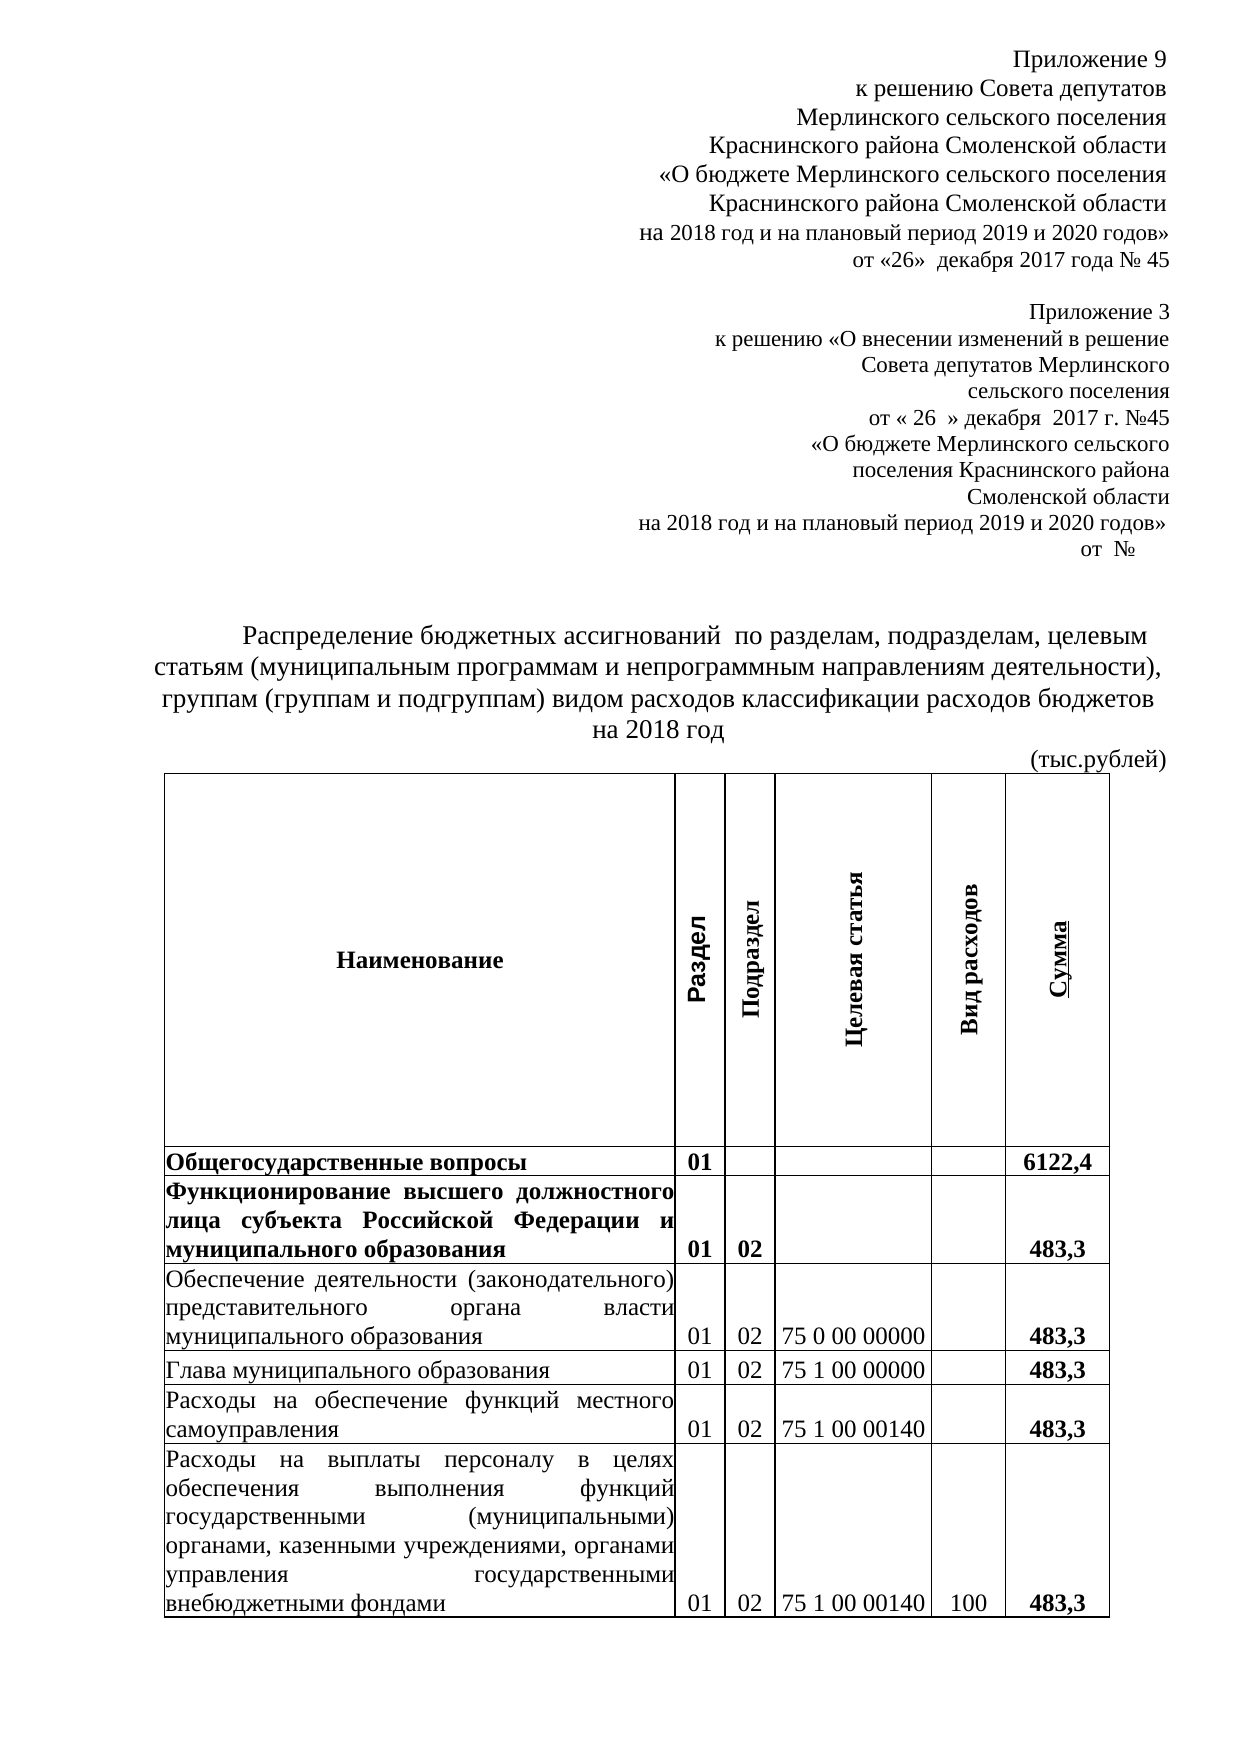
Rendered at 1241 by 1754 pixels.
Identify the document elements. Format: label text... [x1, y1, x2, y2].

table_cell 02 [726, 1385, 774, 1443]
text (тыс.рублей) [150, 744, 1167, 773]
table_cell 483,3 [1006, 1351, 1109, 1384]
text Приложение 9 [150, 44, 1167, 73]
table_cell 02 [726, 1176, 774, 1263]
table_header Подраздел [726, 774, 774, 1146]
text «О бюджете Мерлинского сельского поселения [150, 159, 1167, 188]
text поселения Краснинского района [150, 456, 1170, 483]
table_cell Расходы на обеспечение функций местного самоуправления [165, 1385, 674, 1443]
table_cell 75 0 00 00000 [776, 1264, 931, 1350]
table_cell 6122,4 [1006, 1147, 1109, 1175]
text Распределение бюджетных ассигнований по разделам, подразделам, целевым статьям (муниципальным программам и непрограммным направлениям деятельности), группам (группам и подгруппам) видом расходов классификации расходов бюджетов на 2018 год [150, 619, 1167, 744]
table_cell 75 1 00 00140 [776, 1385, 931, 1443]
text к решению «О внесении изменений в решение [150, 325, 1170, 351]
table_header Сумма [1006, 774, 1109, 1146]
table_cell 02 [726, 1264, 774, 1350]
table_cell 01 [676, 1444, 724, 1616]
text Мерлинского сельского поселения [150, 102, 1167, 131]
table_header Наименование [165, 774, 674, 1146]
table_cell 483,3 [1006, 1176, 1109, 1263]
table_cell [932, 1385, 1005, 1443]
table_cell 483,3 [1006, 1385, 1109, 1443]
text к решению Совета депутатов [150, 73, 1167, 102]
text Совета депутатов Мерлинского [150, 351, 1170, 377]
text сельского поселения [150, 377, 1170, 404]
table_header Целевая статья [776, 774, 931, 1146]
table_header Раздел [676, 774, 724, 1146]
text на 2018 год и на плановый период 2019 и 2020 годов» [150, 217, 1170, 246]
table_cell 01 [676, 1176, 724, 1263]
table_cell 100 [932, 1444, 1005, 1616]
table_cell [776, 1147, 931, 1175]
table_cell Общегосударственные вопросы [165, 1147, 674, 1175]
text от « 26 » декабря 2017 г. №45 [150, 404, 1170, 430]
text от № [150, 536, 1135, 562]
text «О бюджете Мерлинского сельского [150, 430, 1170, 456]
table_cell [932, 1351, 1005, 1384]
text Смоленской области [150, 483, 1170, 509]
table_cell [776, 1176, 931, 1263]
table_cell [726, 1147, 774, 1175]
table_cell [932, 1176, 1005, 1263]
table_cell [932, 1264, 1005, 1350]
table_cell Обеспечение деятельности (законодательного) представительного органа власти муниципального образования [165, 1264, 674, 1350]
text Краснинского района Смоленской области [150, 188, 1167, 217]
table_cell Функционирование высшего должностного лица субъекта Российской Федерации и муниципального образования [165, 1176, 674, 1263]
table_cell 02 [726, 1351, 774, 1384]
table_cell 483,3 [1006, 1264, 1109, 1350]
title от «26» декабря 2017 года № 45 [150, 246, 1170, 272]
table_header Вид расходов [932, 774, 1005, 1146]
table_cell 483,3 [1006, 1444, 1109, 1616]
table_cell 01 [676, 1385, 724, 1443]
table_cell [932, 1147, 1005, 1175]
table_cell 75 1 00 00000 [776, 1351, 931, 1384]
table_cell 75 1 00 00140 [776, 1444, 931, 1616]
text Краснинского района Смоленской области [150, 131, 1167, 159]
table_cell Расходы на выплаты персоналу в целях обеспечения выполнения функций государственными (муниципальными) органами, казенными учреждениями, органами управления государственными внебюджетными фондами [165, 1444, 674, 1616]
table_cell 01 [676, 1264, 724, 1350]
text Приложение 3 [150, 298, 1170, 325]
table_cell 01 [676, 1147, 724, 1175]
table_cell Глава муниципального образования [165, 1351, 674, 1384]
table_cell 02 [726, 1444, 774, 1616]
table_cell 01 [676, 1351, 724, 1384]
text на 2018 год и на плановый период 2019 и 2020 годов» [150, 509, 1167, 536]
